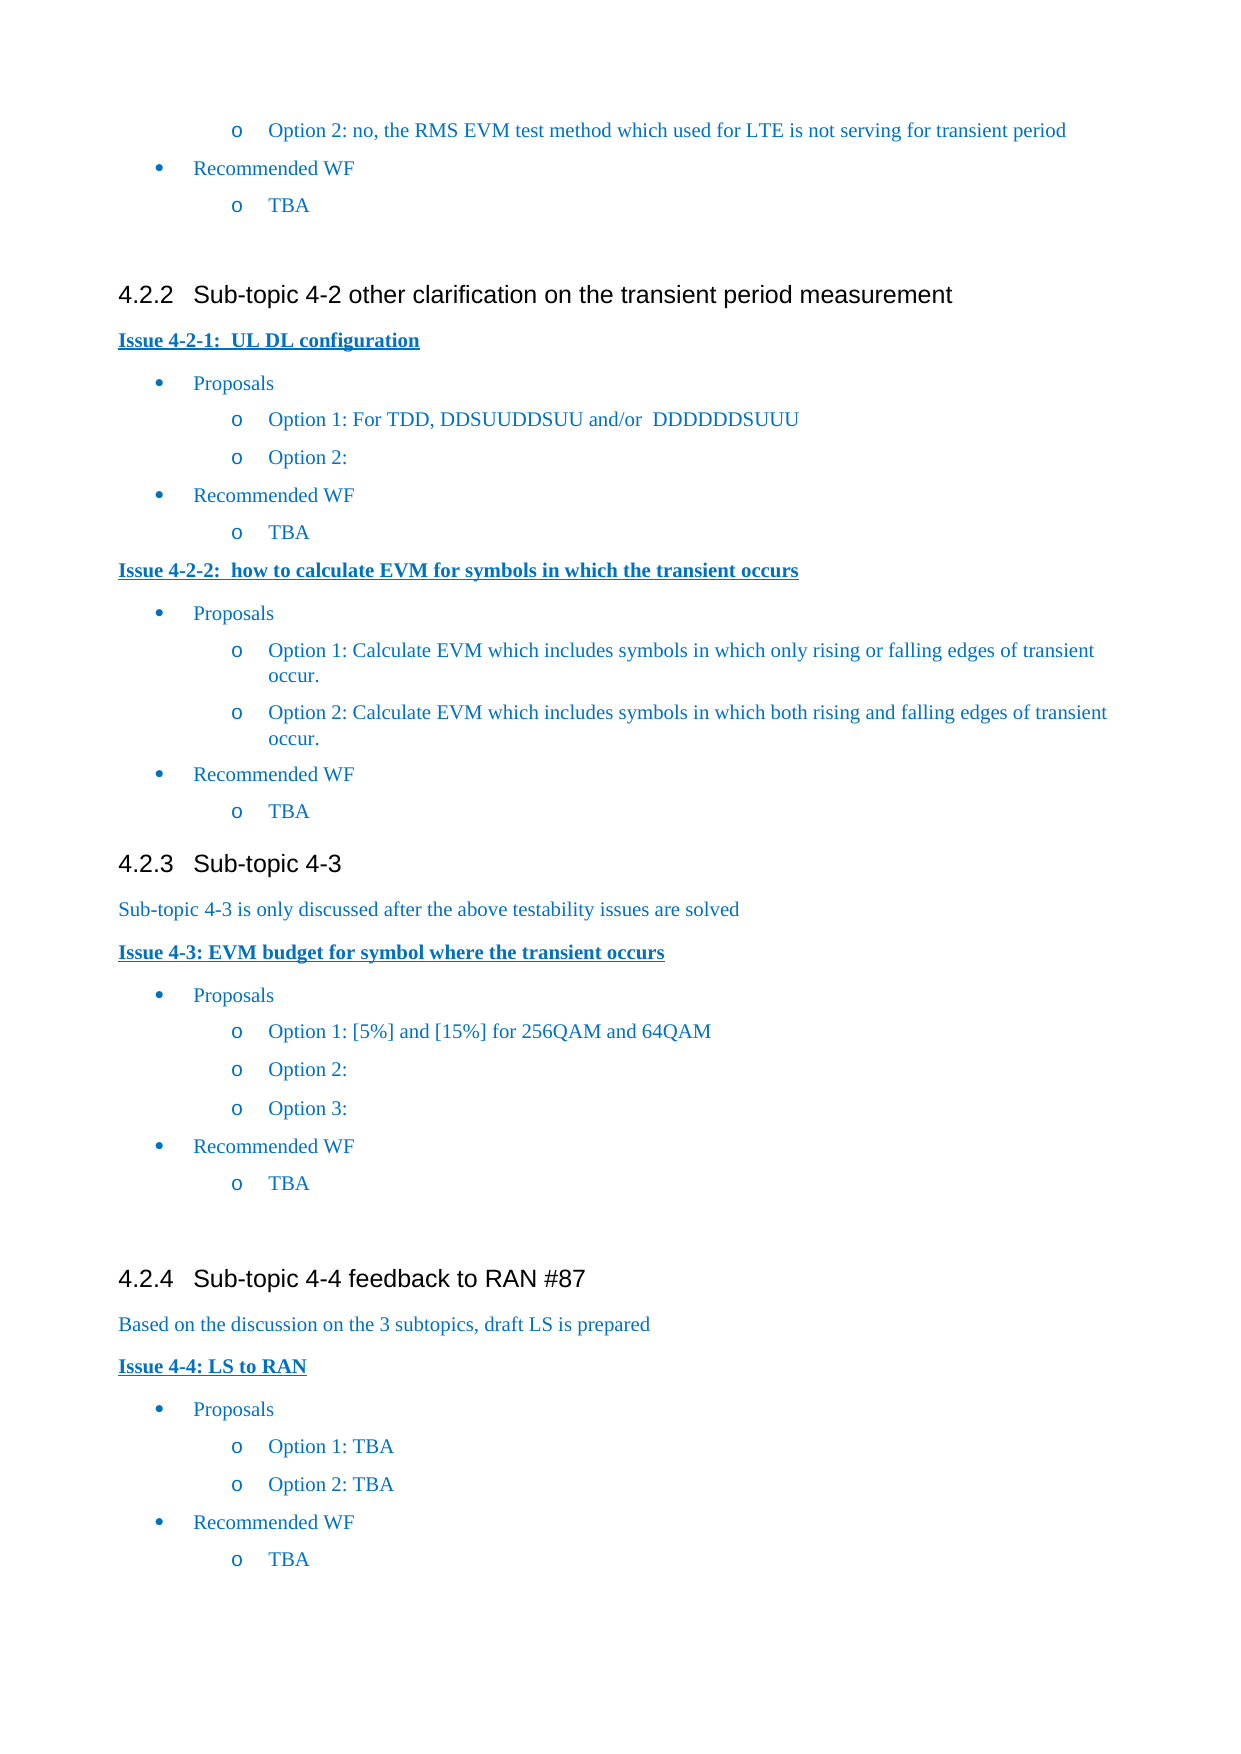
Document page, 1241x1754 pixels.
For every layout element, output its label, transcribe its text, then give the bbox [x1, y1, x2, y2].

list Option 2: no, the RMS EVM test method which used for LTE is not serving for transient period [231, 118, 1122, 144]
list TBA [231, 1170, 1122, 1196]
list Recommended WF [156, 1510, 1122, 1534]
text Issue 4-2-1: UL DL configuration [118, 328, 1122, 352]
list Recommended WF [156, 156, 1122, 180]
subtitle Sub-topic 4-2 other clarification on the transient period measurement [118, 280, 1122, 309]
list TBA [231, 520, 1122, 546]
list Option 3: [231, 1096, 1122, 1121]
text Issue 4-2-2: how to calculate EVM for symbols in which the transient occurs [118, 558, 1122, 582]
list Recommended WF [156, 762, 1122, 786]
subtitle Sub-topic 4-3 [118, 849, 1122, 878]
list Option 1: [5%] and [15%] for 256QAM and 64QAM [231, 1019, 1122, 1045]
list Proposals [156, 983, 1122, 1007]
list TBA [231, 193, 1122, 218]
text Sub-topic 4-3 is only discussed after the above testability issues are solved [118, 897, 1122, 921]
list Proposals [156, 370, 1122, 394]
list Option 1: For TDD, DDSUUDDSUU and/or DDDDDDSUUU [231, 407, 1122, 433]
list TBA [231, 799, 1122, 824]
text Issue 4-4: LS to RAN [118, 1354, 1122, 1378]
subtitle Sub-topic 4-4 feedback to RAN #87 [118, 1264, 1122, 1293]
list Option 2: [231, 1057, 1122, 1083]
list Option 1: Calculate EVM which includes symbols in which only rising or falling edges of transient occur. [231, 638, 1122, 687]
list Proposals [156, 1397, 1122, 1421]
list Recommended WF [156, 1134, 1122, 1158]
list Option 1: TBA [231, 1434, 1122, 1459]
list Option 2: Calculate EVM which includes symbols in which both rising and falling edges of transient occur. [231, 700, 1122, 750]
text Based on the discussion on the 3 subtopics, draft LS is prepared [118, 1311, 1122, 1336]
list TBA [231, 1547, 1122, 1572]
list Proposals [156, 601, 1122, 625]
list Option 2: [231, 445, 1122, 471]
text Issue 4-3: EVM budget for symbol where the transient occurs [118, 940, 1122, 964]
list Recommended WF [156, 483, 1122, 507]
list Option 2: TBA [231, 1472, 1122, 1498]
